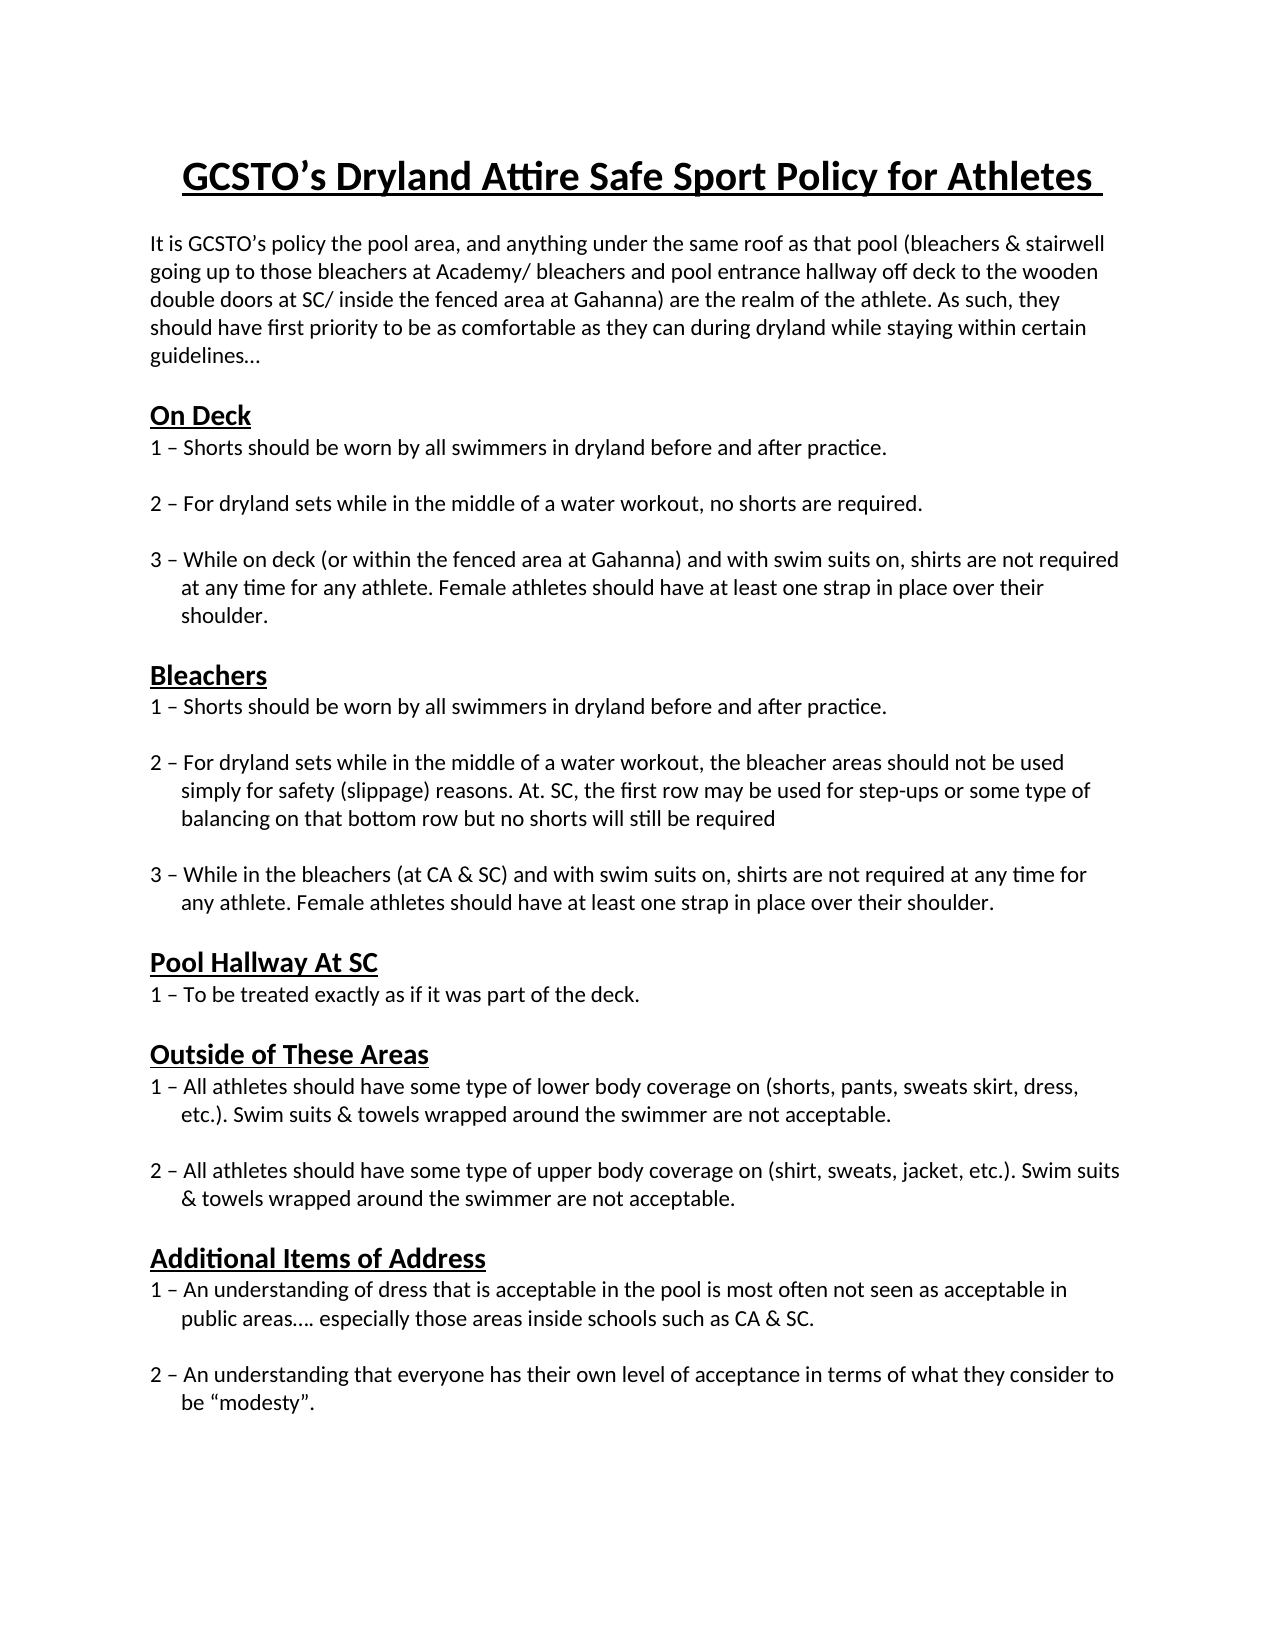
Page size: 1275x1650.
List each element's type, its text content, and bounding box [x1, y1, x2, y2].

text 1 – To be treated exactly as if it was part of the deck. [150, 980, 1125, 1008]
text 2 – For dryland sets while in the middle of a water workout, no shorts are required. [150, 489, 1125, 517]
text Bleachers [150, 657, 1125, 692]
text be “modesty”. [150, 1388, 1125, 1416]
text On Deck [150, 397, 1125, 433]
text 3 – While on deck (or within the fenced area at Gahanna) and with swim suits on, shirts are not required [150, 545, 1125, 573]
text 3 – While in the bleachers (at CA & SC) and with swim suits on, shirts are not required at any time for [150, 861, 1125, 888]
text 1 – All athletes should have some type of lower body coverage on (shorts, pants, sweats skirt, dress, [150, 1072, 1125, 1100]
text etc.). Swim suits & towels wrapped around the swimmer are not acceptable. [150, 1100, 1125, 1128]
text GCSTO’s Dryland Attire Safe Sport Policy for Athletes [150, 150, 1125, 201]
text 2 – All athletes should have some type of upper body coverage on (shirt, sweats, jacket, etc.). Swim suits [150, 1156, 1125, 1184]
text It is GCSTO’s policy the pool area, and anything under the same roof as that pool (bleachers & stairwell going up to those bleachers at Academy/ bleachers and pool entrance hallway off deck to the wooden double doors at SC/ inside the fenced area at Gahanna) are the realm of the athlete. As such, they should have first priority to be as comfortable as they can during dryland while staying within certain guidelines… [150, 229, 1125, 369]
text 1 – An understanding of dress that is acceptable in the pool is most often not seen as acceptable in [150, 1276, 1125, 1304]
text Outside of These Areas [150, 1036, 1125, 1072]
text Additional Items of Address [150, 1240, 1125, 1276]
text shoulder. [150, 601, 1125, 629]
text 2 – For dryland sets while in the middle of a water workout, the bleacher areas should not be used [150, 748, 1125, 776]
text 1 – Shorts should be worn by all swimmers in dryland before and after practice. [150, 692, 1125, 720]
text simply for safety (slippage) reasons. At. SC, the first row may be used for step-ups or some type of [150, 776, 1125, 804]
text 1 – Shorts should be worn by all swimmers in dryland before and after practice. [150, 433, 1125, 461]
text at any time for any athlete. Female athletes should have at least one strap in place over their [150, 573, 1125, 601]
text any athlete. Female athletes should have at least one strap in place over their shoulder. [150, 888, 1125, 917]
text public areas…. especially those areas inside schools such as CA & SC. [150, 1304, 1125, 1332]
text Pool Hallway At SC [150, 944, 1125, 980]
text balancing on that bottom row but no shorts will still be required [150, 804, 1125, 832]
text & towels wrapped around the swimmer are not acceptable. [150, 1184, 1125, 1212]
text 2 – An understanding that everyone has their own level of acceptance in terms of what they consider to [150, 1360, 1125, 1388]
